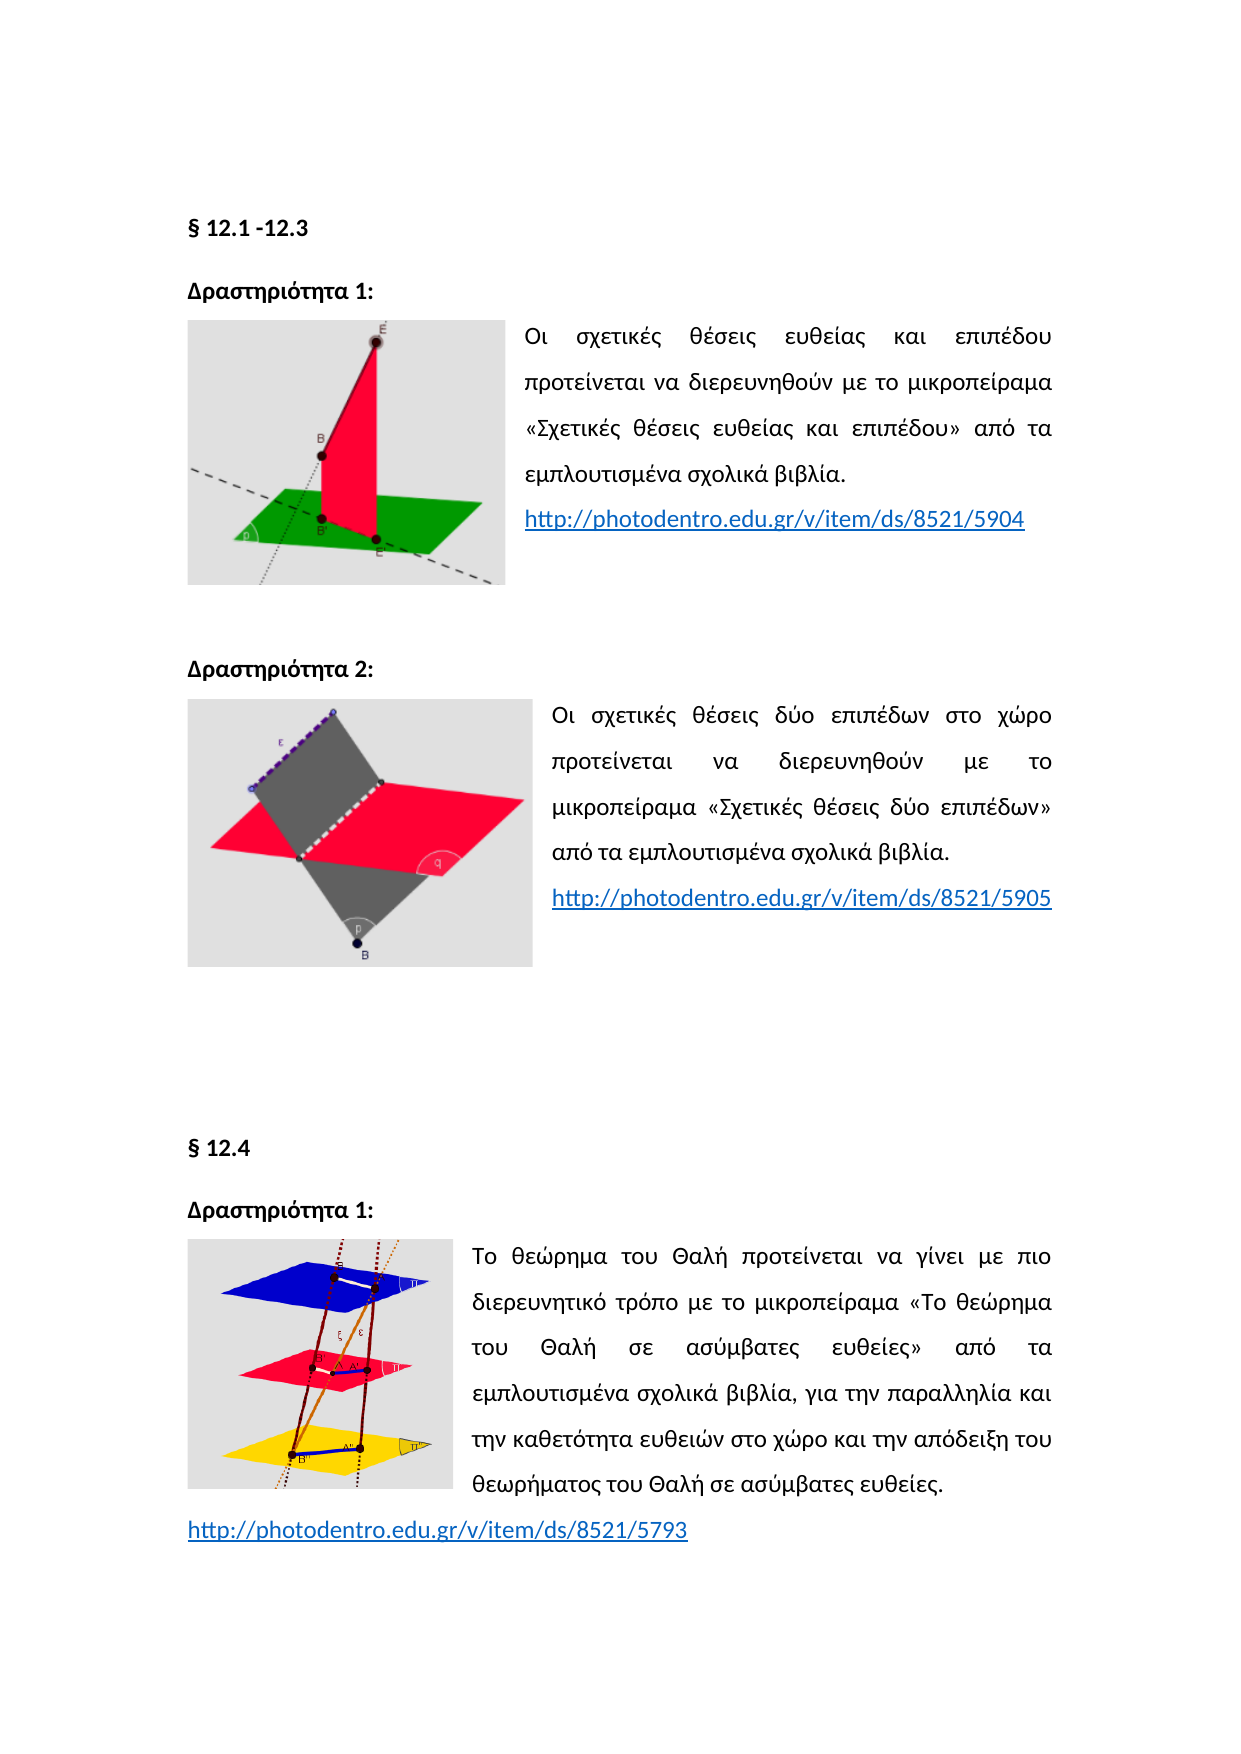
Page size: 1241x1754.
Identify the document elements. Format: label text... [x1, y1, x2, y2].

text Δραστηριότητα 1: [187, 275, 1053, 305]
text § 12.1 -12.3 [187, 212, 1053, 243]
text Οι σχετικές θέσεις δύο επιπέδων στο χώρο προτείνεται να διερευνηθούν με το μικροπείραμα «Σχετικές θέσεις δύο επιπέδων» από τα εμπλουτισμένα σχολικά βιβλία. [533, 699, 1053, 867]
text Δραστηριότητα 1: [187, 1194, 1053, 1225]
text http://photodentro.edu.gr/v/item/ds/8521/5905 [533, 882, 1053, 913]
text Δραστηριότητα 2: [187, 654, 1053, 684]
text Οι σχετικές θέσεις ευθείας και επιπέδου προτείνεται να διερευνηθούν με το μικροπείραμα «Σχετικές θέσεις ευθείας και επιπέδου» από τα εμπλουτισμένα σχολικά βιβλία. [506, 321, 1053, 488]
text http://photodentro.edu.gr/v/item/ds/8521/5793 [187, 1514, 1053, 1545]
text § 12.4 [187, 1132, 1053, 1162]
text Το θεώρημα του Θαλή προτείνεται να γίνει με πιο διερευνητικό τρόπο με το μικροπείραμα «Το θεώρημα του Θαλή σε ασύμβατες ευθείες» από τα εμπλουτισμένα σχολικά βιβλία, για την παραλληλία και την καθετότητα ευθειών στο χώρο και την απόδειξη του θεωρήματος του Θαλή σε ασύμβατες ευθείες. [187, 1240, 1053, 1499]
text http://photodentro.edu.gr/v/item/ds/8521/5904 [506, 503, 1053, 534]
